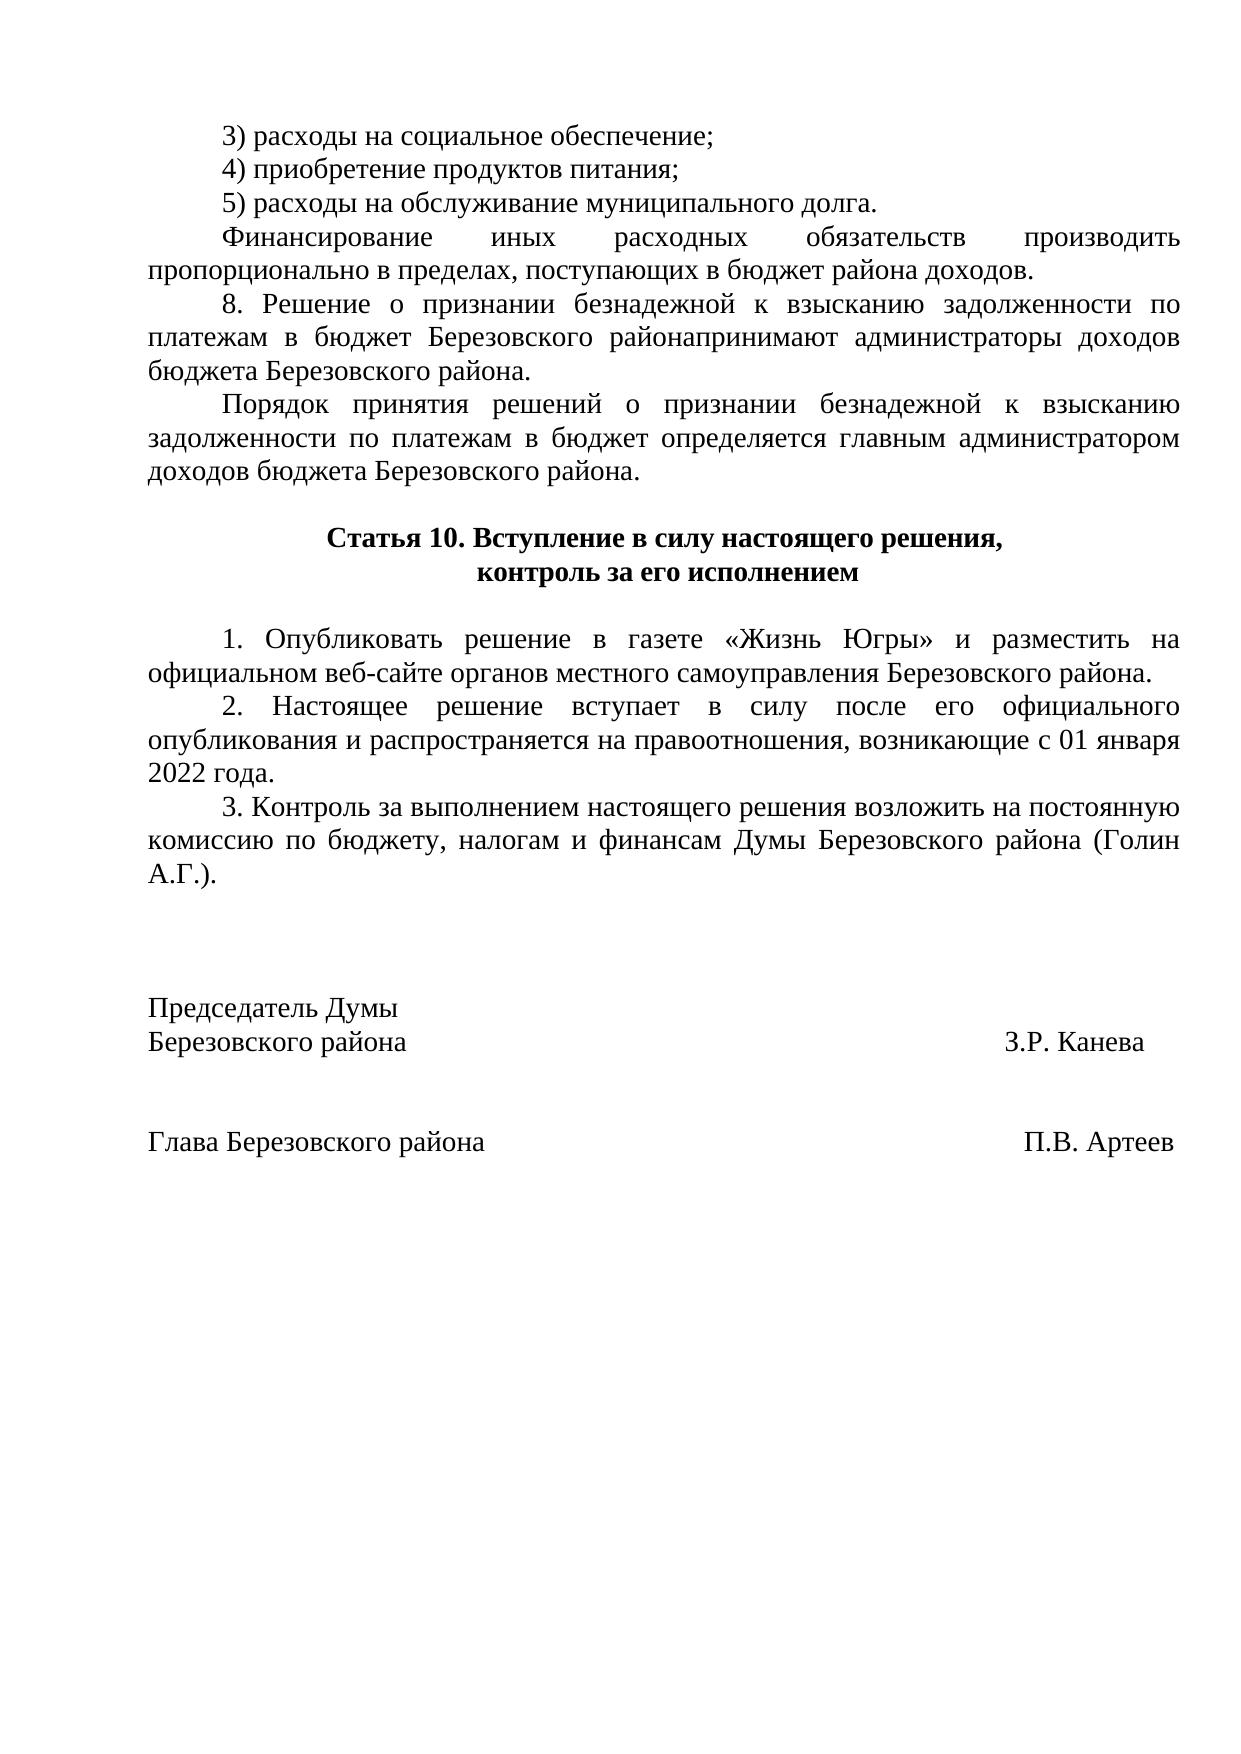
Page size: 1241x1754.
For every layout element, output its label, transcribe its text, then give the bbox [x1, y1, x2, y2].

text 3) расходы на социальное обеспечение; [148, 118, 1181, 152]
text 2. Настоящее решение вступает в силу после его официального опубликования и распространяется на правоотношения, возникающие с 01 января 2022 года. [148, 688, 1181, 789]
text 5) расходы на обслуживание муниципального долга. [148, 185, 1181, 219]
text Статья 10. Вступление в силу настоящего решения, [148, 521, 1181, 554]
text 1. Опубликовать решение в газете «Жизнь Югры» и разместить на официальном веб-сайте органов местного самоуправления Березовского района. [148, 621, 1181, 688]
text 3. Контроль за выполнением настоящего решения возложить на постоянную комиссию по бюджету, налогам и финансам Думы Березовского района (Голин А.Г.). [148, 789, 1181, 889]
text Глава Березовского района П.В. Артеев [148, 1124, 1181, 1158]
text Порядок принятия решений о признании безнадежной к взысканию задолженности по платежам в бюджет определяется главным администратором доходов бюджета Березовского района. [148, 386, 1181, 487]
text Березовского района З.Р. Канева [148, 1024, 1181, 1057]
text 8. Решение о признании безнадежной к взысканию задолженности по платежам в бюджет Березовского районапринимают администраторы доходов бюджета Березовского района. [148, 286, 1181, 386]
text Председатель Думы [148, 990, 1181, 1024]
text 4) приобретение продуктов питания; [148, 152, 1181, 185]
text контроль за его исполнением [148, 554, 1181, 588]
text Финансирование иных расходных обязательств производить пропорционально в пределах, поступающих в бюджет района доходов. [148, 219, 1181, 286]
